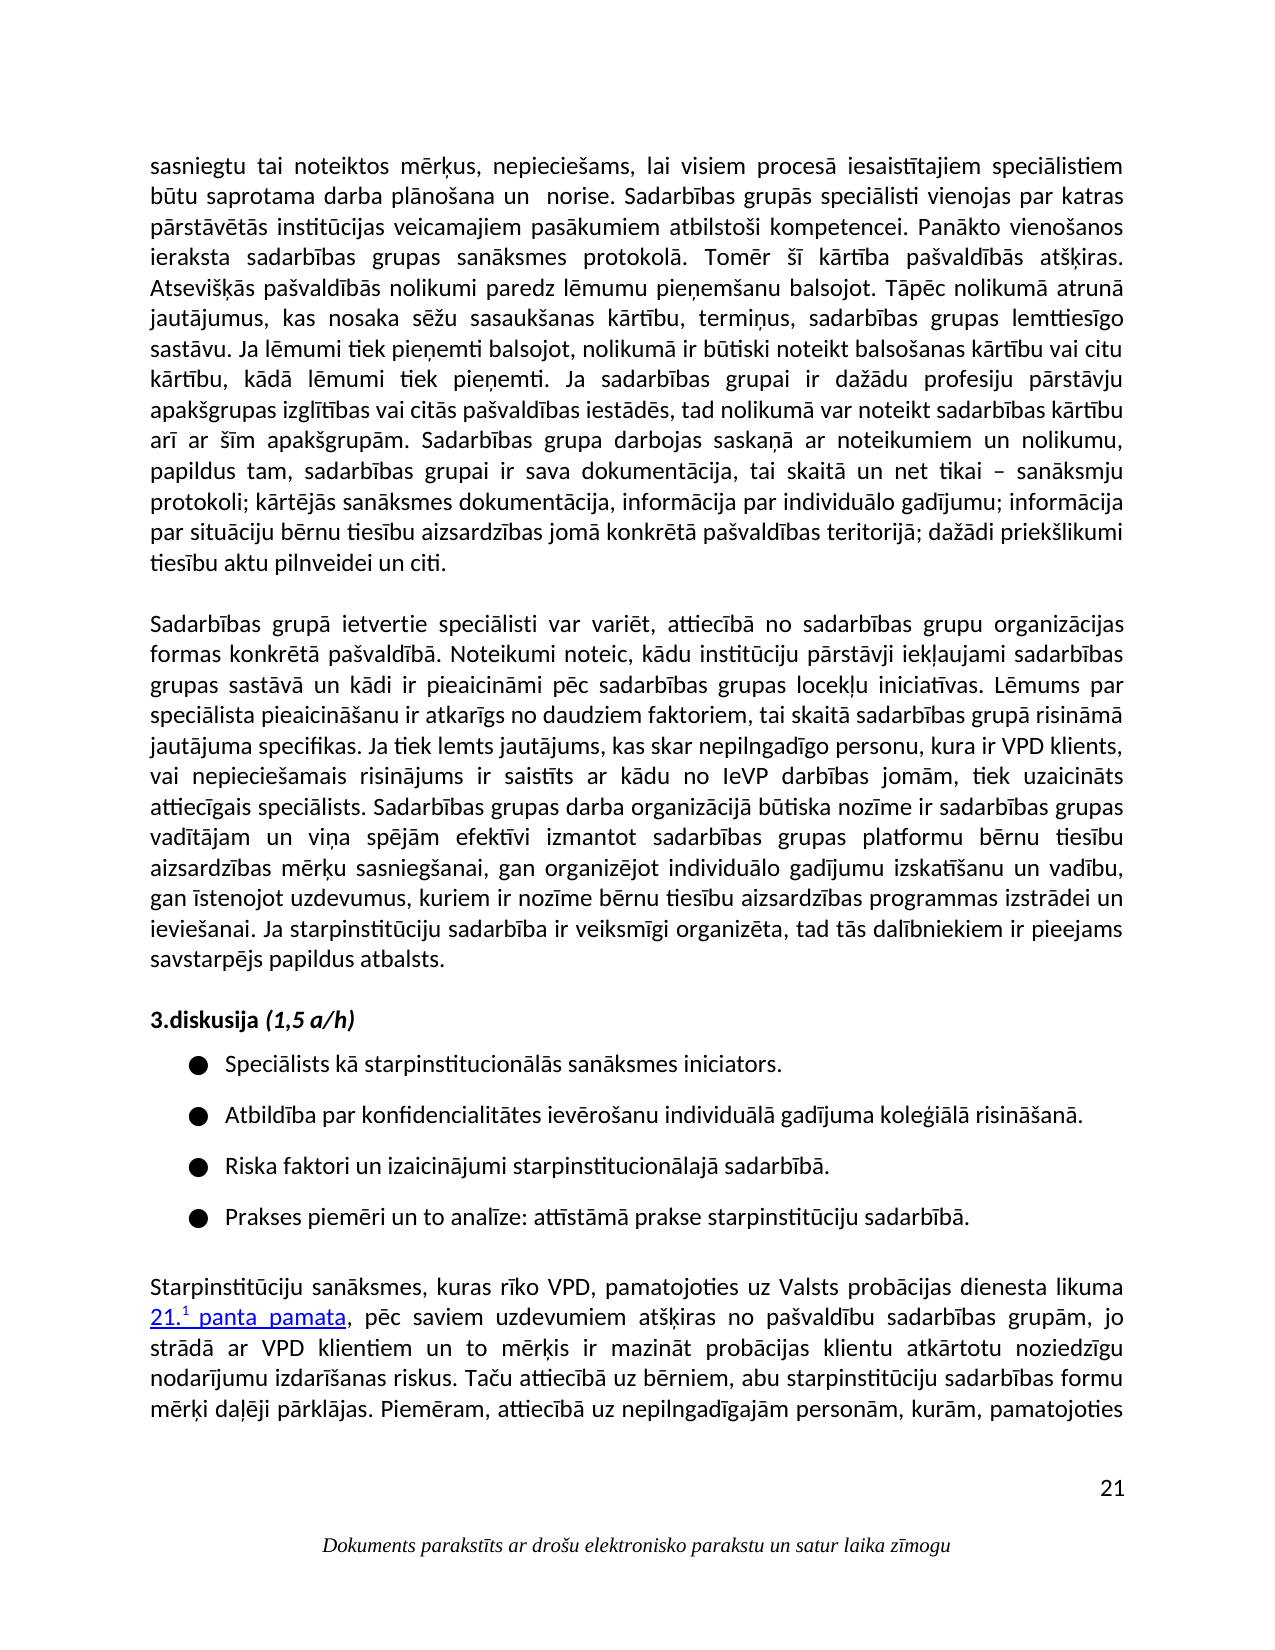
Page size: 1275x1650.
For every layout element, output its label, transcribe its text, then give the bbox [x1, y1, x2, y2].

list Atbildība par konfidencialitātes ievērošanu individuālā gadījuma koleģiālā risināšanā. [187, 1086, 1125, 1138]
list Prakses piemēri un to analīze: attīstāmā prakse starpinstitūciju sadarbībā. [187, 1189, 1125, 1240]
text 3.diskusija (1,5 a/h) [150, 1004, 1125, 1035]
list Speciālists kā starpinstitucionālās sanāksmes iniciators. [187, 1035, 1125, 1086]
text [150, 1271, 1125, 1423]
text Sadarbības grupā ietvert speciālist var variēt, attiecībā no sadarbības grupu organizācijas formas konkrētā pašvaldībā. Noteikumi noteic, kādu institūciju pārstāvji iekļaujami sadarbības grupas sastāvā un kādi ir pieaicināmi pēc sadarbības grupas locekļu iniciatīvas. Lēmums par speciālista pieaicināšanu ir atkarīgs no daudziem faktoriem, tai skaitā sadarbības grupā risināmā jautājuma specifikas. Ja tiek lemts jautājums, kas skar nepilngadīgo personu, kura ir VPD klients, vai nepieciešamais risinājums ir saistīts ar kādu no IeVP darbības jomām, tiek uzaicināts attiecīgais speciālists. Sadarbības grupas darba organizācijā būtiska nozīme ir sadarbības grupas vadītājam un viņa spējām efektīvi izmantot sadarbības grupas platformu bērnu tiesību aizsardzības mērķu sasniegšanai, gan organizējot individuālo gadījumu izskatīšanu un vadību, gan īstenojot uzdevumus, kuriem ir nozīme bērnu tiesību aizsardzības programmas izstrādei un ieviešanai. Ja starpinstitūciju sadarbība ir veiksmīgi organizēta, tad tās dalībniekiem ir pieejams savstarpējs papildus atbalsts. [150, 608, 1125, 974]
list Riska faktori un izaicinājumi starpinstitucionālajā sadarbībā. [187, 1138, 1125, 1189]
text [150, 150, 1125, 577]
